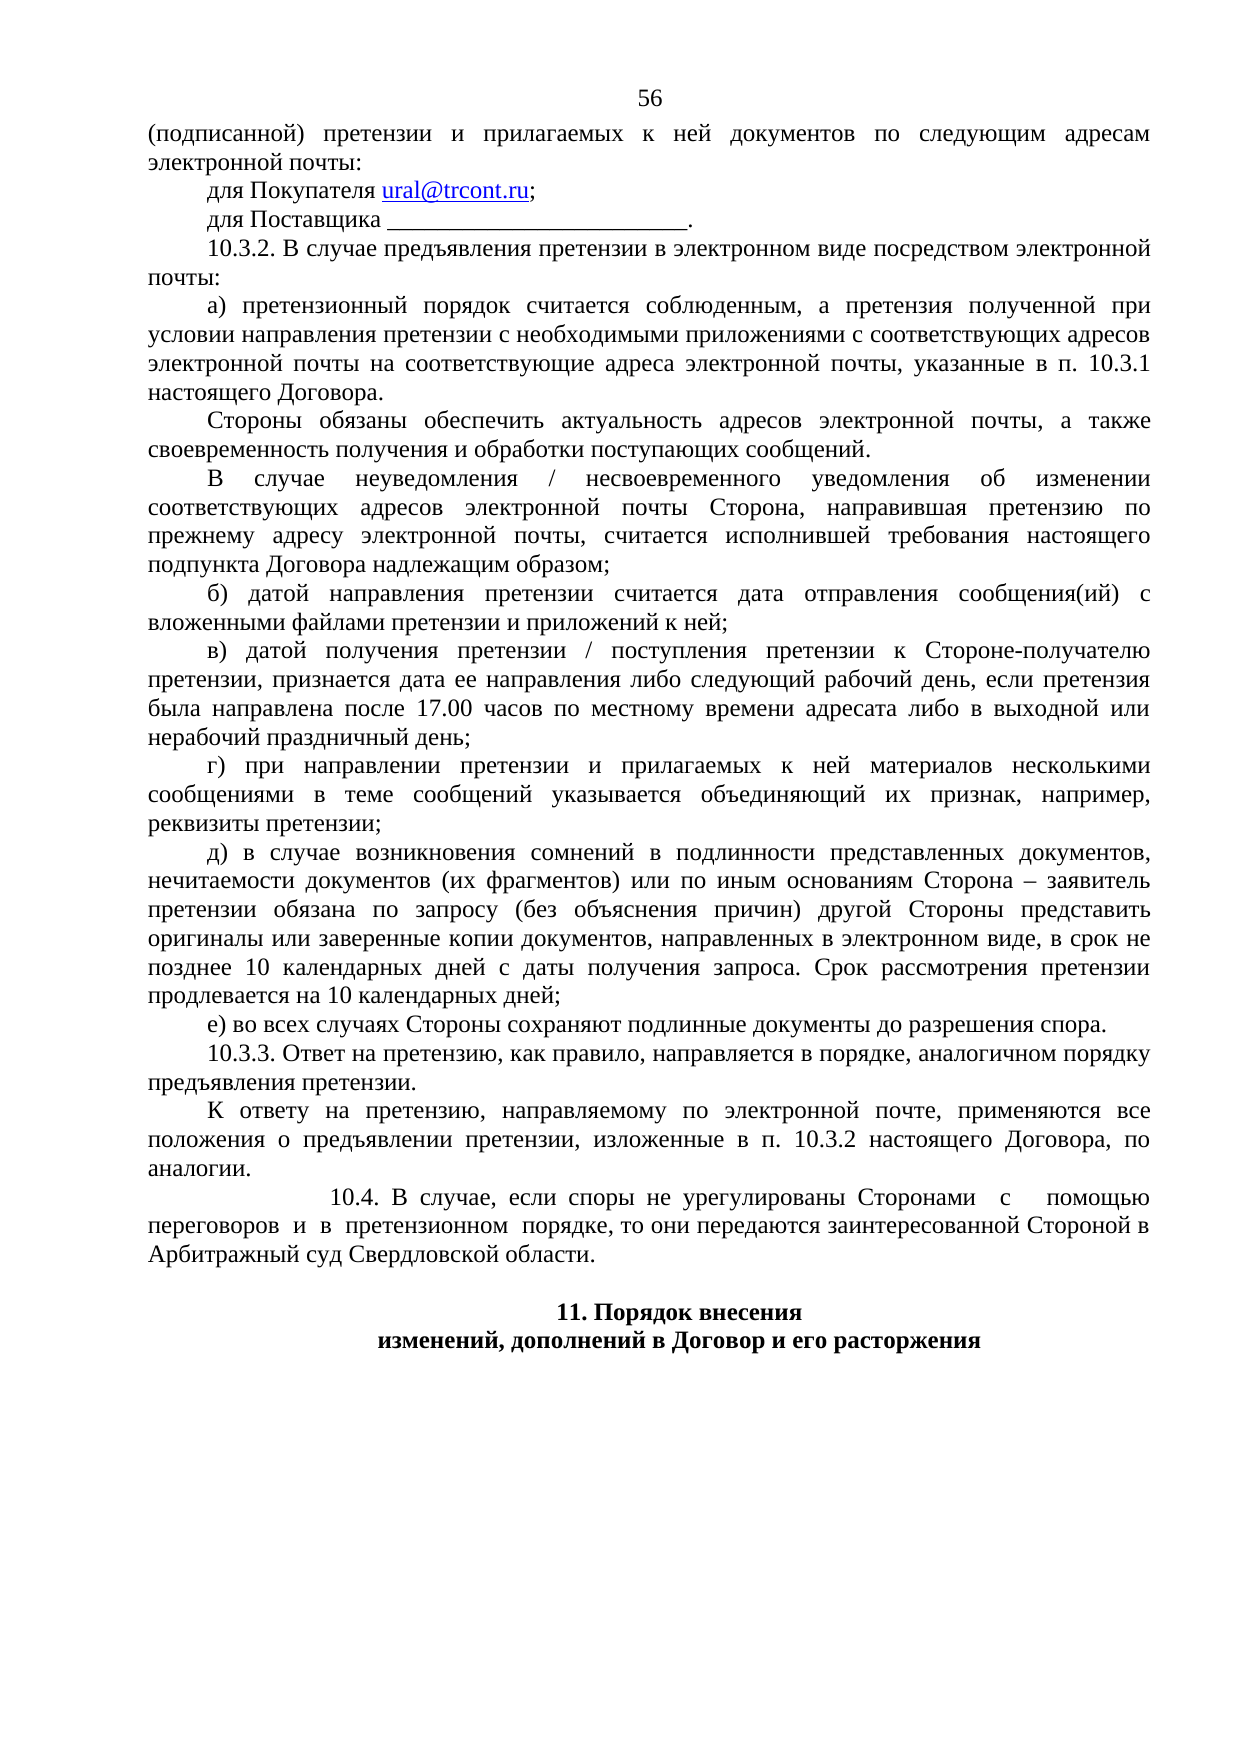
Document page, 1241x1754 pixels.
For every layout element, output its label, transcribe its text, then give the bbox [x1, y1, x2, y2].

text д) в случае возникновения сомнений в подлинности представленных документов, нечитаемости документов (их фрагментов) или по иным основаниям Сторона – заявитель претензии обязана по запросу (без объяснения причин) другой Стороны представить оригиналы или заверенные копии документов, направленных в электронном виде, в срок не позднее 10 календарных дней с даты получения запроса. Срок рассмотрения претензии продлевается на 10 календарных дней; [148, 837, 1152, 1009]
list В случае неуведомления / несвоевременного уведомления об изменении соответствующих адресов электронной почты Сторона, направившая претензию по прежнему адресу электронной почты, считается исполнившей требования настоящего подпункта Договора надлежащим образом; [148, 463, 1152, 578]
list для Покупателя ural@trcont.ru; [148, 176, 1152, 204]
text изменений, дополнений в Договор и его расторжения [148, 1326, 1152, 1354]
text 11. Порядок внесения [148, 1297, 1152, 1326]
list а) претензионный порядок считается соблюденным, а претензия полученной при условии направления претензии с необходимыми приложениями с соответствующих адресов электронной почты на соответствующие адреса электронной почты, указанные в п. 10.3.1 настоящего Договора. [148, 291, 1152, 406]
text е) во всех случаях Стороны сохраняют подлинные документы до разрешения спора. [148, 1009, 1152, 1038]
text г) при направлении претензии и прилагаемых к ней материалов несколькими сообщениями в теме сообщений указывается объединяющий их признак, например, реквизиты претензии; [148, 751, 1152, 837]
list Стороны обязаны обеспечить актуальность адресов электронной почты, а также своевременность получения и обработки поступающих сообщений. [148, 406, 1152, 463]
list для Поставщика ________________________. [148, 204, 1152, 233]
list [148, 118, 1152, 176]
text К ответу на претензию, направляемому по электронной почте, применяются все положения о предъявлении претензии, изложенные в п. 10.3.2 настоящего Договора, по аналогии. [148, 1096, 1152, 1182]
text 10.4. В случае, если споры не урегулированы Сторонами с помощью переговоров и в претензионном порядке, то они передаются заинтересованной Стороной в Арбитражный суд Свердловской области. [148, 1182, 1152, 1268]
list б) датой направления претензии считается дата отправления сообщения(ий) с вложенными файлами претензии и приложений к ней; [148, 578, 1152, 636]
list 10.3.2. В случае предъявления претензии в электронном виде посредством электронной почты: [148, 233, 1152, 291]
text в) датой получения претензии / поступления претензии к Стороне-получателю претензии, признается дата ее направления либо следующий рабочий день, если претензия была направлена после 17.00 часов по местному времени адресата либо в выходной или нерабочий праздничный день; [148, 636, 1152, 751]
text 10.3.3. Ответ на претензию, как правило, направляется в порядке, аналогичном порядку предъявления претензии. [148, 1038, 1152, 1096]
